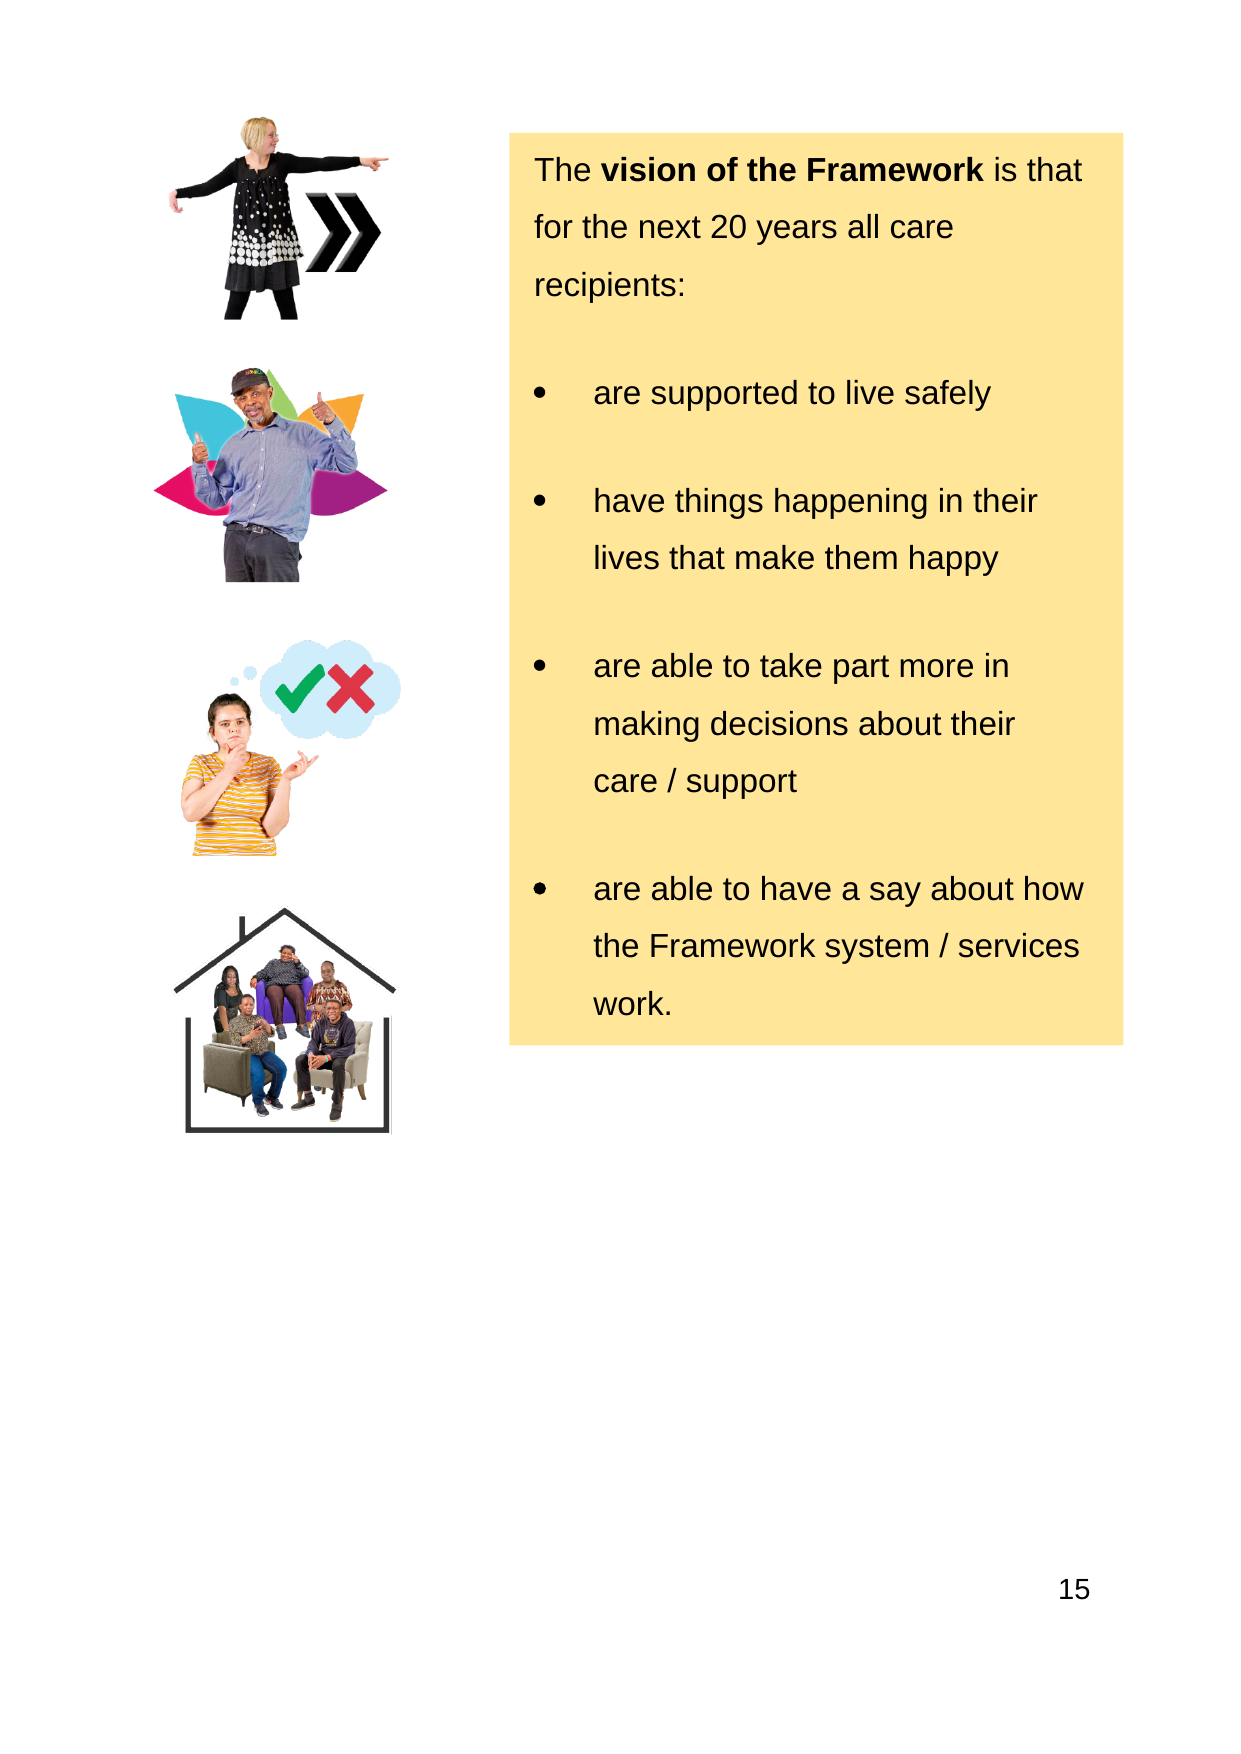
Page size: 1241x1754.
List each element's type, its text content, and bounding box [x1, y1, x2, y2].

list are supported to live safely [534, 373, 1090, 411]
list are able to take part more in making decisions about their care / support [534, 646, 1080, 800]
picture [173, 631, 405, 860]
picture [167, 901, 401, 1139]
picture [167, 107, 390, 330]
picture [150, 358, 388, 587]
list are able to have a say about how the Framework system / services work. [534, 869, 1090, 1023]
text The vision of the Framework is that for the next 20 years all care recipients: [534, 150, 1090, 304]
list have things happening in their lives that make them happy [534, 481, 1090, 577]
